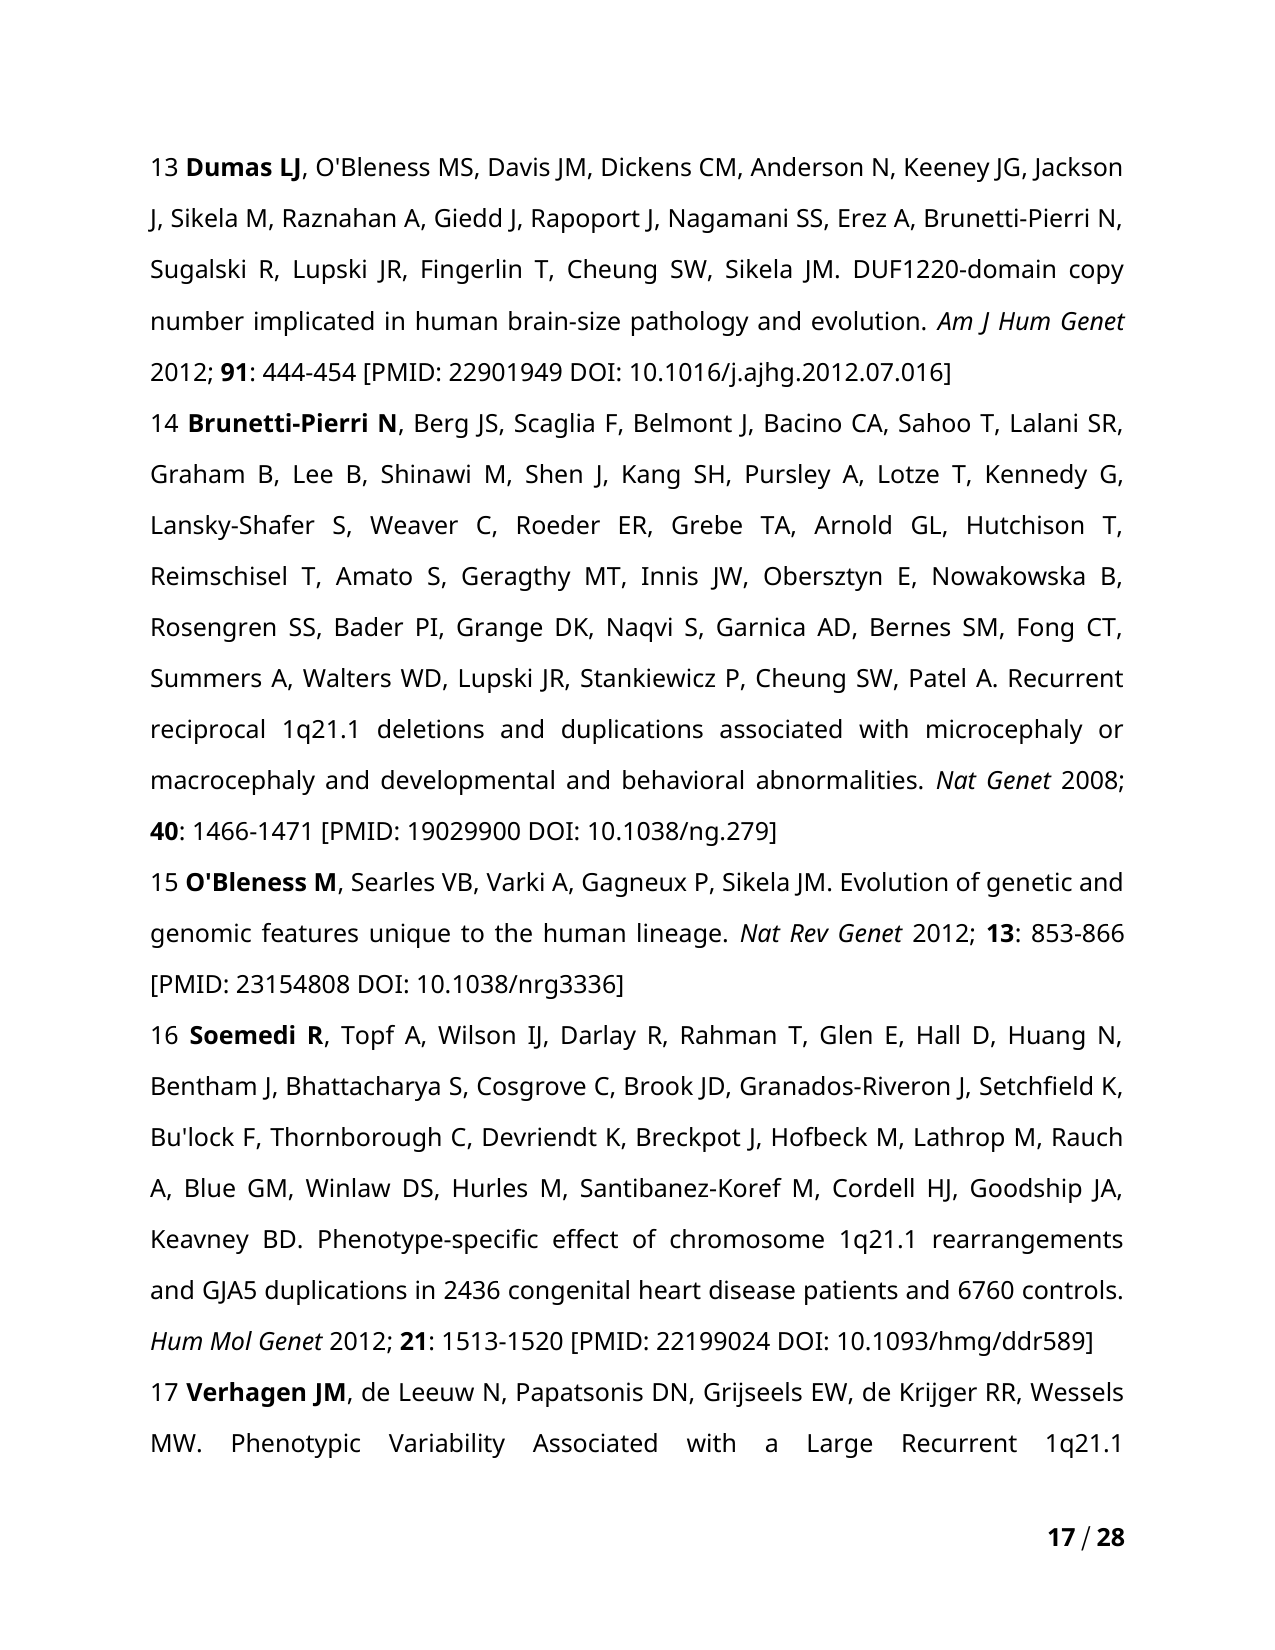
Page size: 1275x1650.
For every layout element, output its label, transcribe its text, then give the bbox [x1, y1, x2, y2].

text 15 O'Bleness M, Searles VB, Varki A, Gagneux P, Sikela JM. Evolution of genetic and genomic features unique to the human lineage. Nat Rev Genet 2012; 13: 853-866 [PMID: 23154808 DOI: 10.1038/nrg3336] [150, 864, 1125, 1001]
text 14 Brunetti-Pierri N, Berg JS, Scaglia F, Belmont J, Bacino CA, Sahoo T, Lalani SR, Graham B, Lee B, Shinawi M, Shen J, Kang SH, Pursley A, Lotze T, Kennedy G, Lansky-Shafer S, Weaver C, Roeder ER, Grebe TA, Arnold GL, Hutchison T, Reimschisel T, Amato S, Geragthy MT, Innis JW, Obersztyn E, Nowakowska B, Rosengren SS, Bader PI, Grange DK, Naqvi S, Garnica AD, Bernes SM, Fong CT, Summers A, Walters WD, Lupski JR, Stankiewicz P, Cheung SW, Patel A. Recurrent reciprocal 1q21.1 deletions and duplications associated with microcephaly or macrocephaly and developmental and behavioral abnormalities. Nat Genet 2008; 40: 1466-1471 [PMID: 19029900 DOI: 10.1038/ng.279] [150, 405, 1125, 848]
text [150, 1375, 1125, 1460]
text 16 Soemedi R, Topf A, Wilson IJ, Darlay R, Rahman T, Glen E, Hall D, Huang N, Bentham J, Bhattacharya S, Cosgrove C, Brook JD, Granados-Riveron J, Setchfield K, Bu'lock F, Thornborough C, Devriendt K, Breckpot J, Hofbeck M, Lathrop M, Rauch A, Blue GM, Winlaw DS, Hurles M, Santibanez-Koref M, Cordell HJ, Goodship JA, Keavney BD. Phenotype-specific effect of chromosome 1q21.1 rearrangements and GJA5 duplications in 2436 congenital heart disease patients and 6760 controls. Hum Mol Genet 2012; 21: 1513-1520 [PMID: 22199024 DOI: 10.1093/hmg/ddr589] [150, 1018, 1125, 1358]
text 13 Dumas LJ, O'Bleness MS, Davis JM, Dickens CM, Anderson N, Keeney JG, Jackson J, Sikela M, Raznahan A, Giedd J, Rapoport J, Nagamani SS, Erez A, Brunetti-Pierri N, Sugalski R, Lupski JR, Fingerlin T, Cheung SW, Sikela JM. DUF1220-domain copy number implicated in human brain-size pathology and evolution. Am J Hum Genet 2012; 91: 444-454 [PMID: 22901949 DOI: 10.1016/j.ajhg.2012.07.016] [150, 150, 1125, 388]
